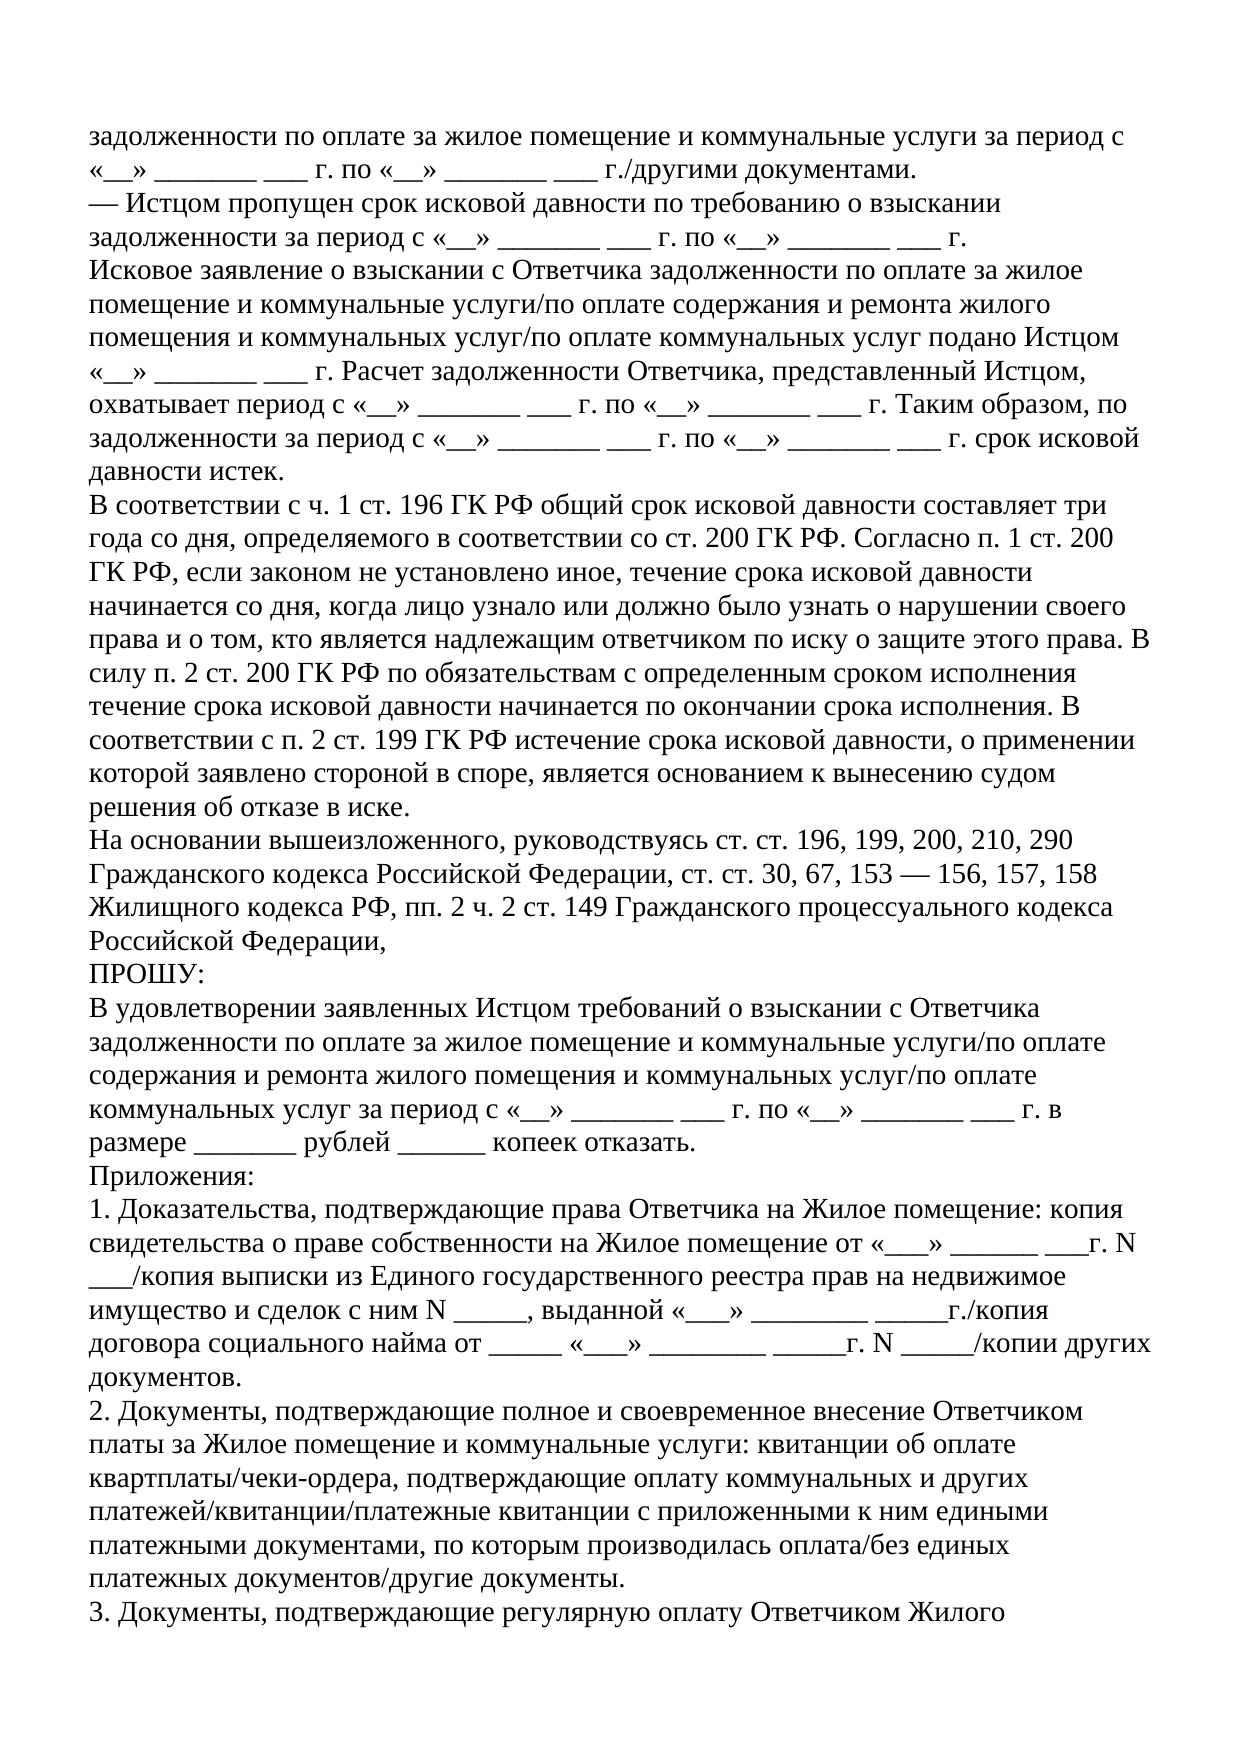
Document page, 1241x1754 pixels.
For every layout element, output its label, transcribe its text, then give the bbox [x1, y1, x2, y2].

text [89, 1158, 1152, 1627]
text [89, 118, 1152, 957]
text В удовлетворении заявленных Истцом требований о взыскании с Ответчика задолженности по оплате за жилое помещение и коммунальные услуги/по оплате содержания и ремонта жилого помещения и коммунальных услуг/по оплате коммунальных услуг за период с «__» _______ ___ г. по «__» _______ ___ г. в размере _______ рублей ______ копеек отказать. [89, 990, 1152, 1158]
text ПРОШУ: [89, 957, 1152, 990]
